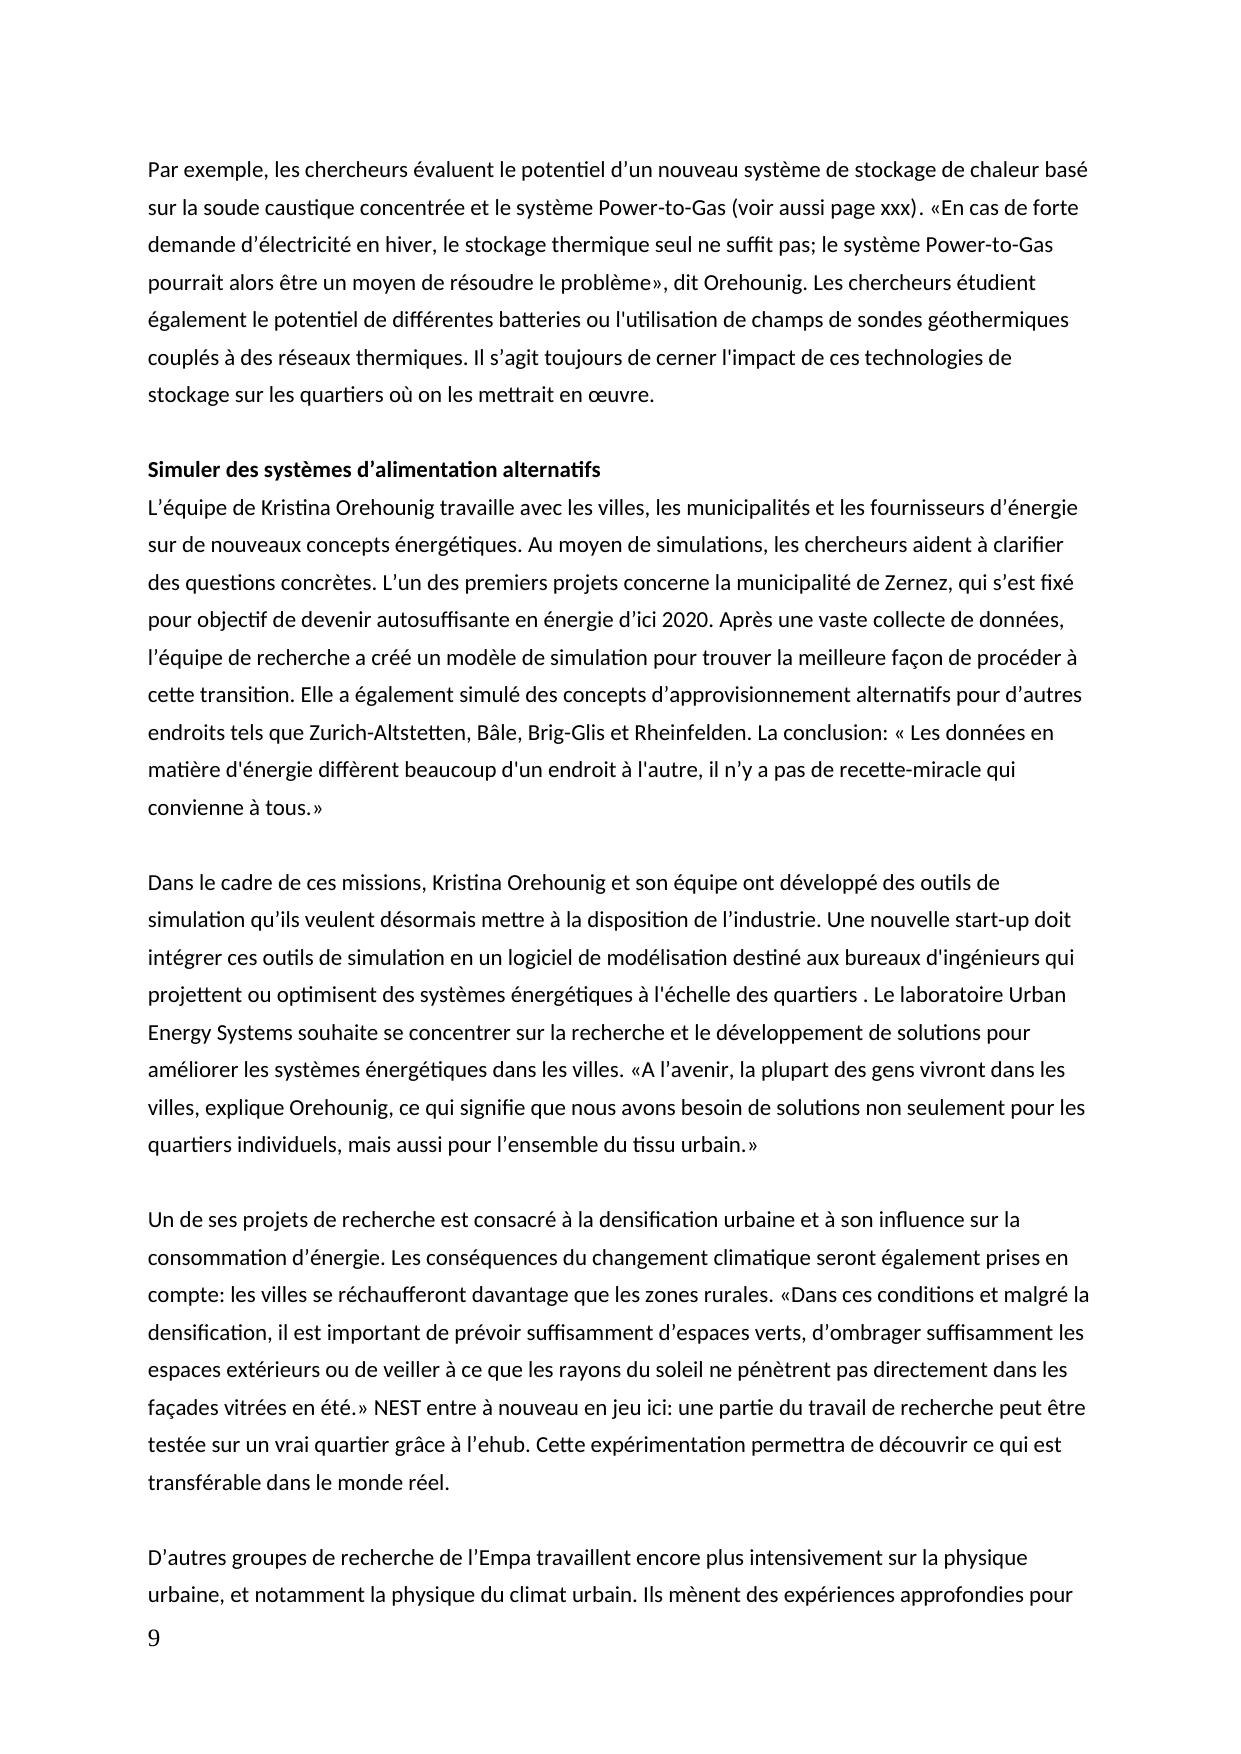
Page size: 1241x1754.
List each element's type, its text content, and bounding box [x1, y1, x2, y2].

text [148, 1535, 1093, 1610]
text Un de ses projets de recherche est consacré à la densification urbaine et à son influence sur la consommation d’énergie. Les conséquences du changement climatique seront également prises en compte: les villes se réchaufferont davantage que les zones rurales. «Dans ces conditions et malgré la densification, il est important de prévoir suffisamment d’espaces verts, d’ombrager suffisamment les espaces extérieurs ou de veiller à ce que les rayons du soleil ne pénètrent pas directement dans les façades vitrées en été.» NEST entre à nouveau en jeu ici: une partie du travail de recherche peut être testée sur un vrai quartier grâce à l’ehub. Cette expérimentation permettra de découvrir ce qui est transférable dans le monde réel. [148, 1198, 1093, 1498]
text L’équipe de Kristina Orehounig travaille avec les villes, les municipalités et les fournisseurs d’énergie sur de nouveaux concepts énergétiques. Au moyen de simulations, les chercheurs aident à clarifier des questions concrètes. L’un des premiers projets concerne la municipalité de Zernez, qui s’est fixé pour objectif de devenir autosuffisante en énergie d’ici 2020. Après une vaste collecte de données, l’équipe de recherche a créé un modèle de simulation pour trouver la meilleure façon de procéder à cette transition. Elle a également simulé des concepts d’approvisionnement alternatifs pour d’autres endroits tels que Zurich-Altstetten, Bâle, Brig-Glis et Rheinfelden. La conclusion: « Les données en matière d'énergie diffèrent beaucoup d'un endroit à l'autre, il n’y a pas de recette-miracle qui convienne à tous.» [148, 485, 1093, 823]
text Par exemple, les chercheurs évaluent le potentiel d’un nouveau système de stockage de chaleur basé sur la soude caustique concentrée et le système Power-to-Gas (voir aussi page xxx). «En cas de forte demande d’électricité en hiver, le stockage thermique seul ne suffit pas; le système Power-to-Gas pourrait alors être un moyen de résoudre le problème», dit Orehounig. Les chercheurs étudient également le potentiel de différentes batteries ou l'utilisation de champs de sondes géothermiques couplés à des réseaux thermiques. Il s’agit toujours de cerner l'impact de ces technologies de stockage sur les quartiers où on les mettrait en œuvre. [148, 148, 1093, 410]
text Simuler des systèmes d’alimentation alternatifs [148, 448, 1093, 485]
text Dans le cadre de ces missions, Kristina Orehounig et son équipe ont développé des outils de simulation qu’ils veulent désormais mettre à la disposition de l’industrie. Une nouvelle start-up doit intégrer ces outils de simulation en un logiciel de modélisation destiné aux bureaux d'ingénieurs qui projettent ou optimisent des systèmes énergétiques à l'échelle des quartiers . Le laboratoire Urban Energy Systems souhaite se concentrer sur la recherche et le développement de solutions pour améliorer les systèmes énergétiques dans les villes. «A l’avenir, la plupart des gens vivront dans les villes, explique Orehounig, ce qui signifie que nous avons besoin de solutions non seulement pour les quartiers individuels, mais aussi pour l’ensemble du tissu urbain.» [148, 860, 1093, 1160]
